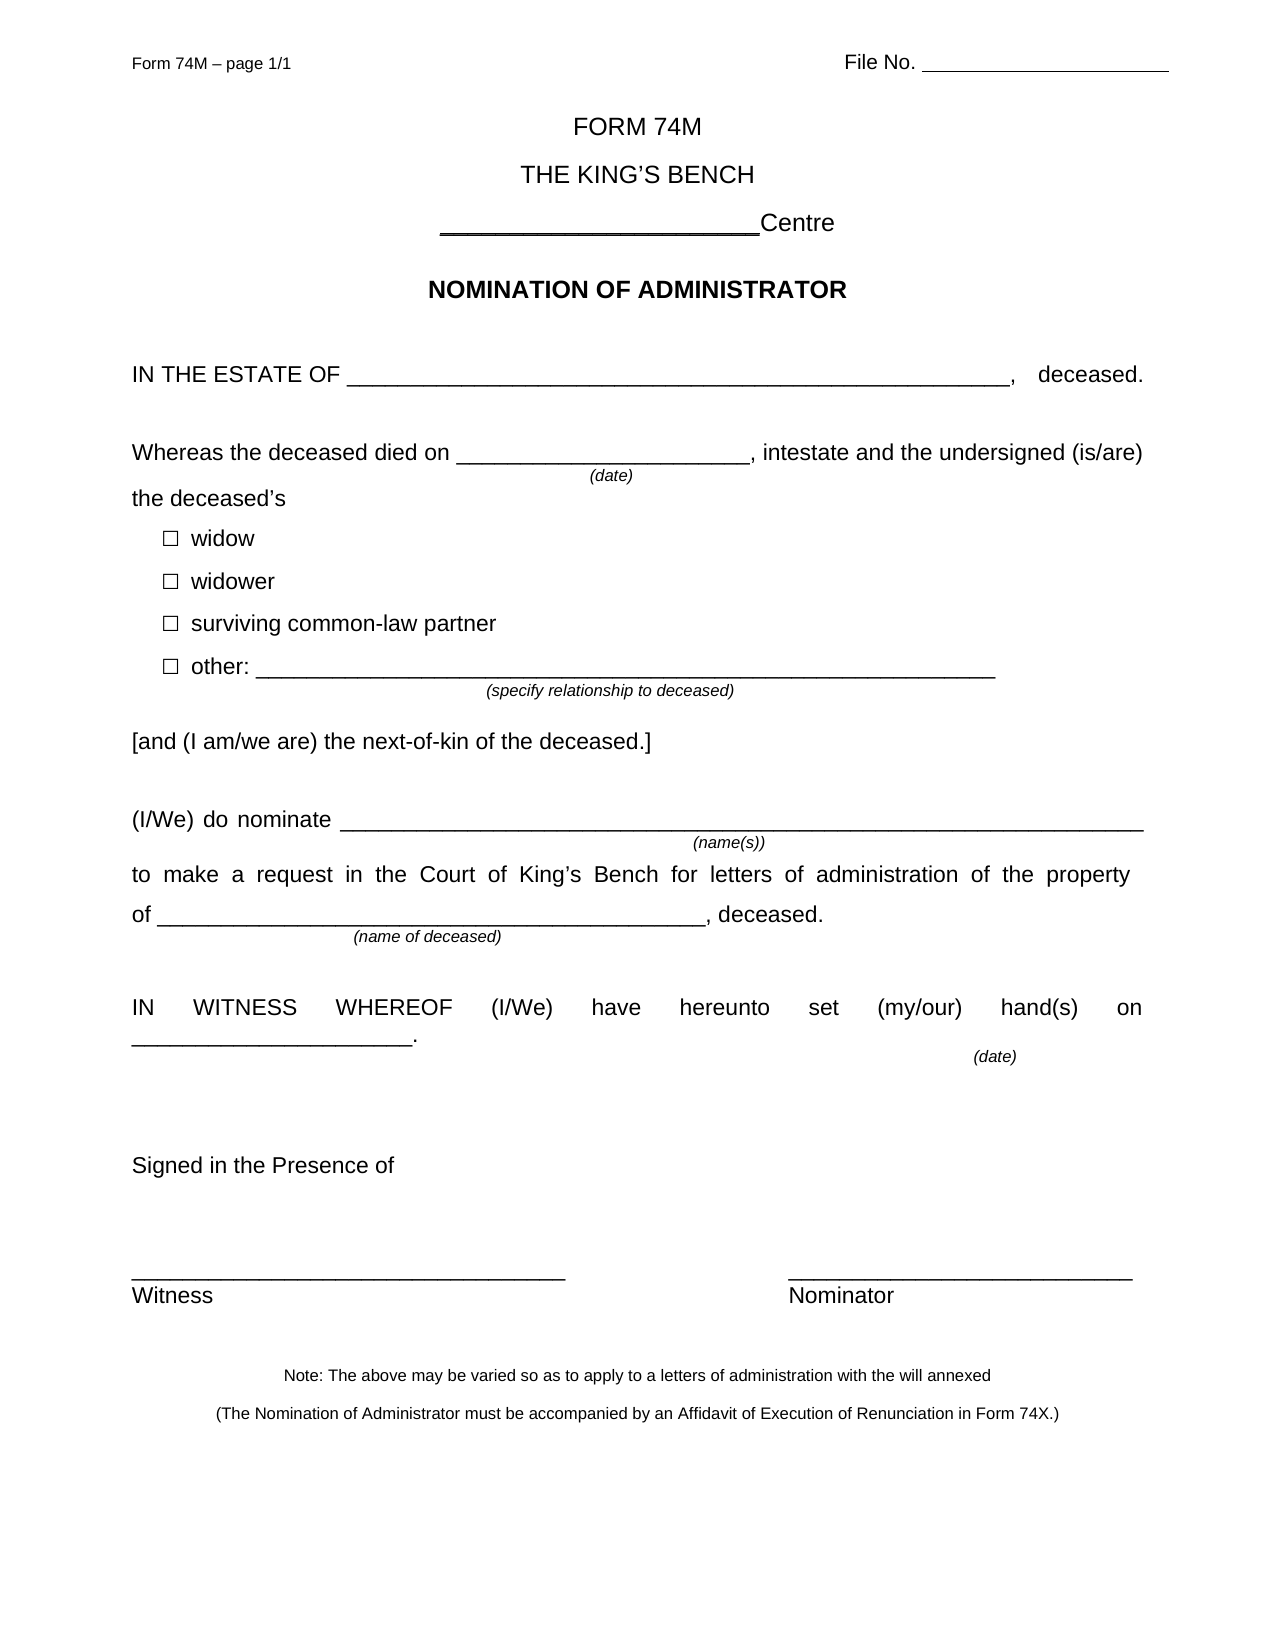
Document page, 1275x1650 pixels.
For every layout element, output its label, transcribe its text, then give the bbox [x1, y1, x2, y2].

text IN WITNESS WHEREOF (I/We) have hereunto set (my/our) hand(s) on ______________________. [132, 994, 1143, 1047]
text (specify relationship to deceased) [132, 680, 1143, 699]
text to make a request in the Court of King’s Bench for letters of administration of the property [132, 861, 1143, 888]
text (I/We) do nominate _______________________________________________________________ [132, 806, 1143, 832]
text other: __________________________________________________________ [132, 652, 1143, 680]
text Note: The above may be varied so as to apply to a letters of administration with the will annexed [132, 1366, 1143, 1385]
text _______________________Centre [132, 208, 1143, 237]
text [and (I am/we are) the next-of-kin of the deceased.] [132, 728, 1143, 755]
text IN THE ESTATE OF ____________________________________________________, deceased. [132, 361, 1143, 388]
text THE KING’S BENCH [132, 160, 1143, 189]
text Whereas the deceased died on _______________________, intestate and the undersigned (is/are) [132, 439, 1143, 466]
text widower [132, 567, 1143, 595]
text (The Nomination of Administrator must be accompanied by an Affidavit of Execution of Renunciation in Form 74X.) [132, 1404, 1143, 1423]
text of ___________________________________________, deceased. [132, 901, 1143, 927]
text (name(s)) [132, 832, 1143, 852]
text widow [132, 524, 1143, 553]
text Signed in the Presence of [132, 1152, 1143, 1179]
text (name of deceased) [132, 927, 1143, 946]
text surviving common-law partner [132, 609, 1143, 638]
text __________________________________ ___________________________ [132, 1255, 1143, 1282]
text (date) [132, 466, 1143, 485]
text the deceased’s [132, 485, 1143, 511]
text FORM 74M [132, 112, 1143, 141]
text (date) [132, 1047, 1143, 1066]
text NOMINATION OF ADMINISTRATOR [132, 275, 1143, 304]
text Witness Nominator [132, 1282, 1143, 1308]
